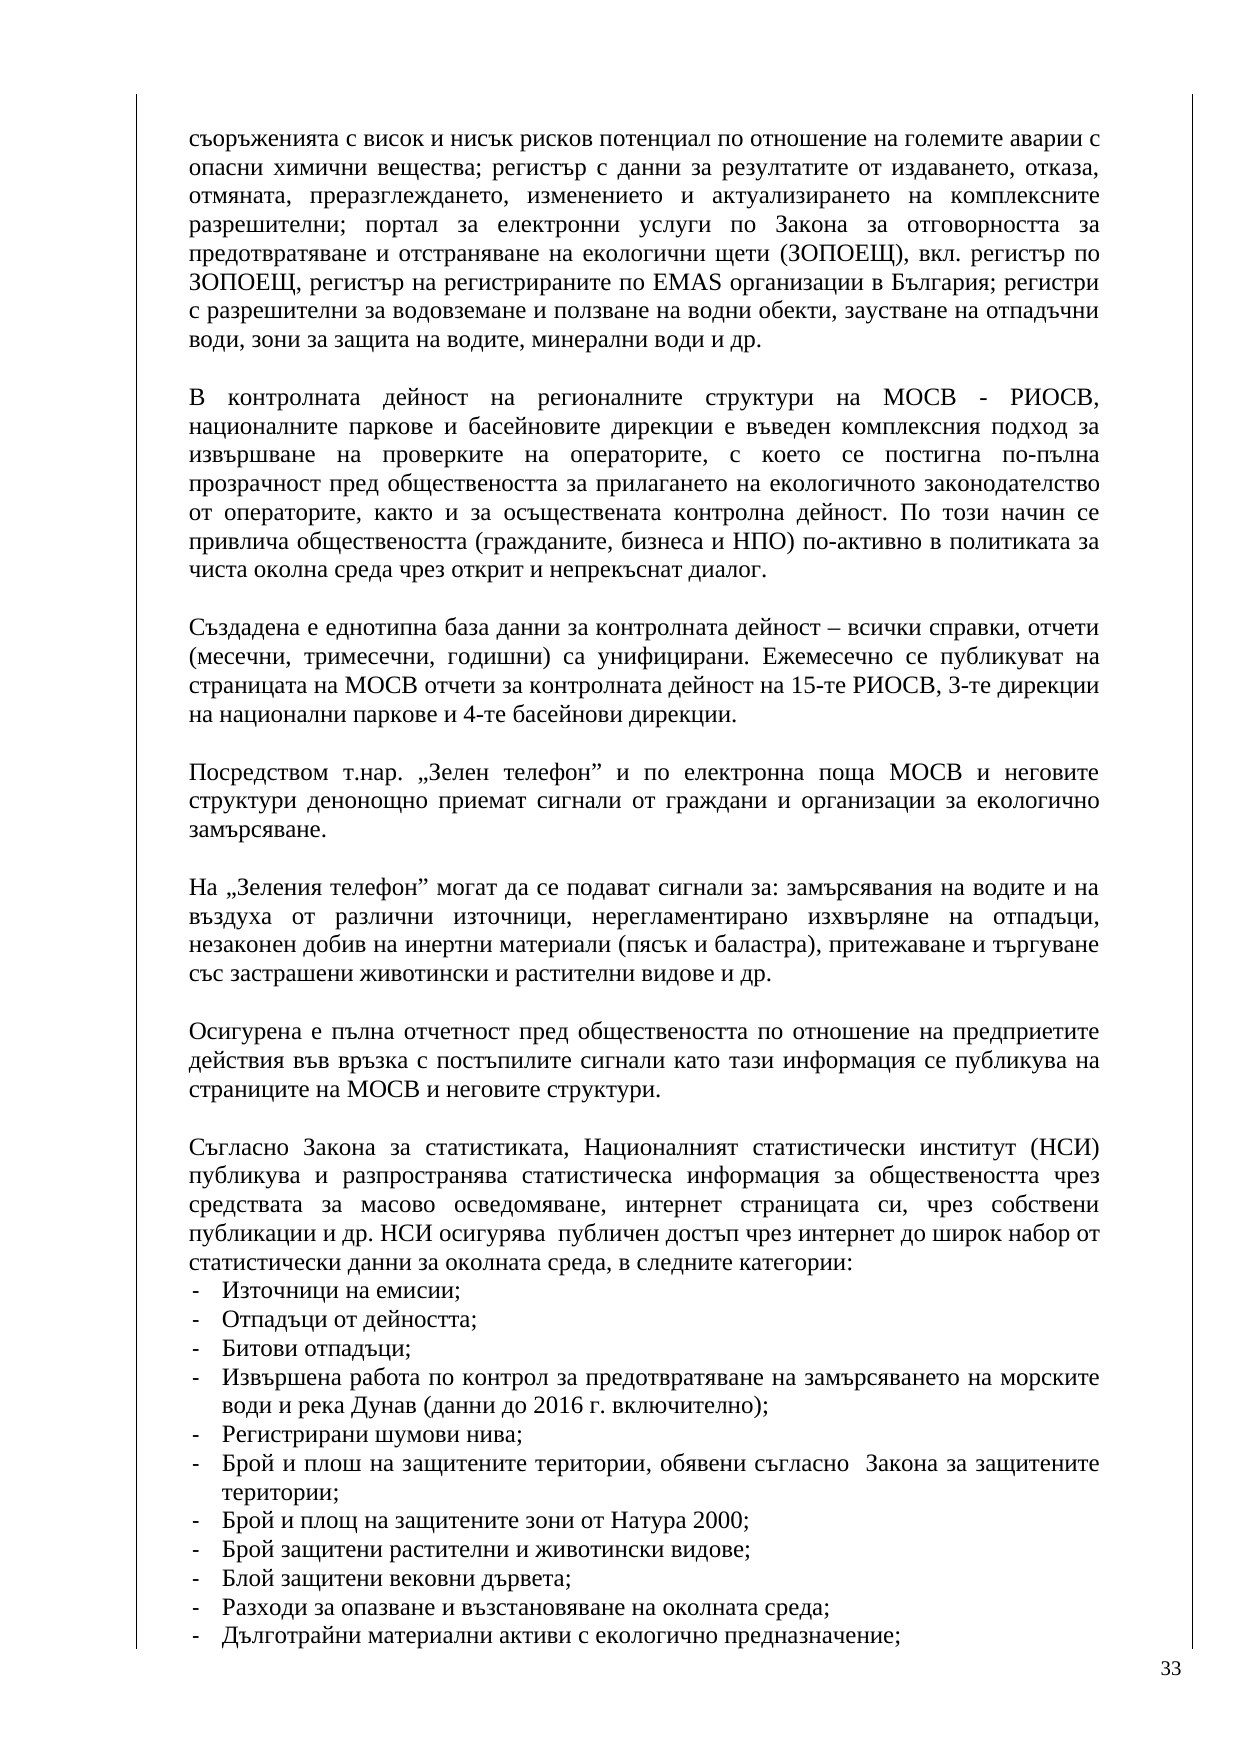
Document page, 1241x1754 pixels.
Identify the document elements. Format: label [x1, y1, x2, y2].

table_cell [137, 94, 1192, 1649]
